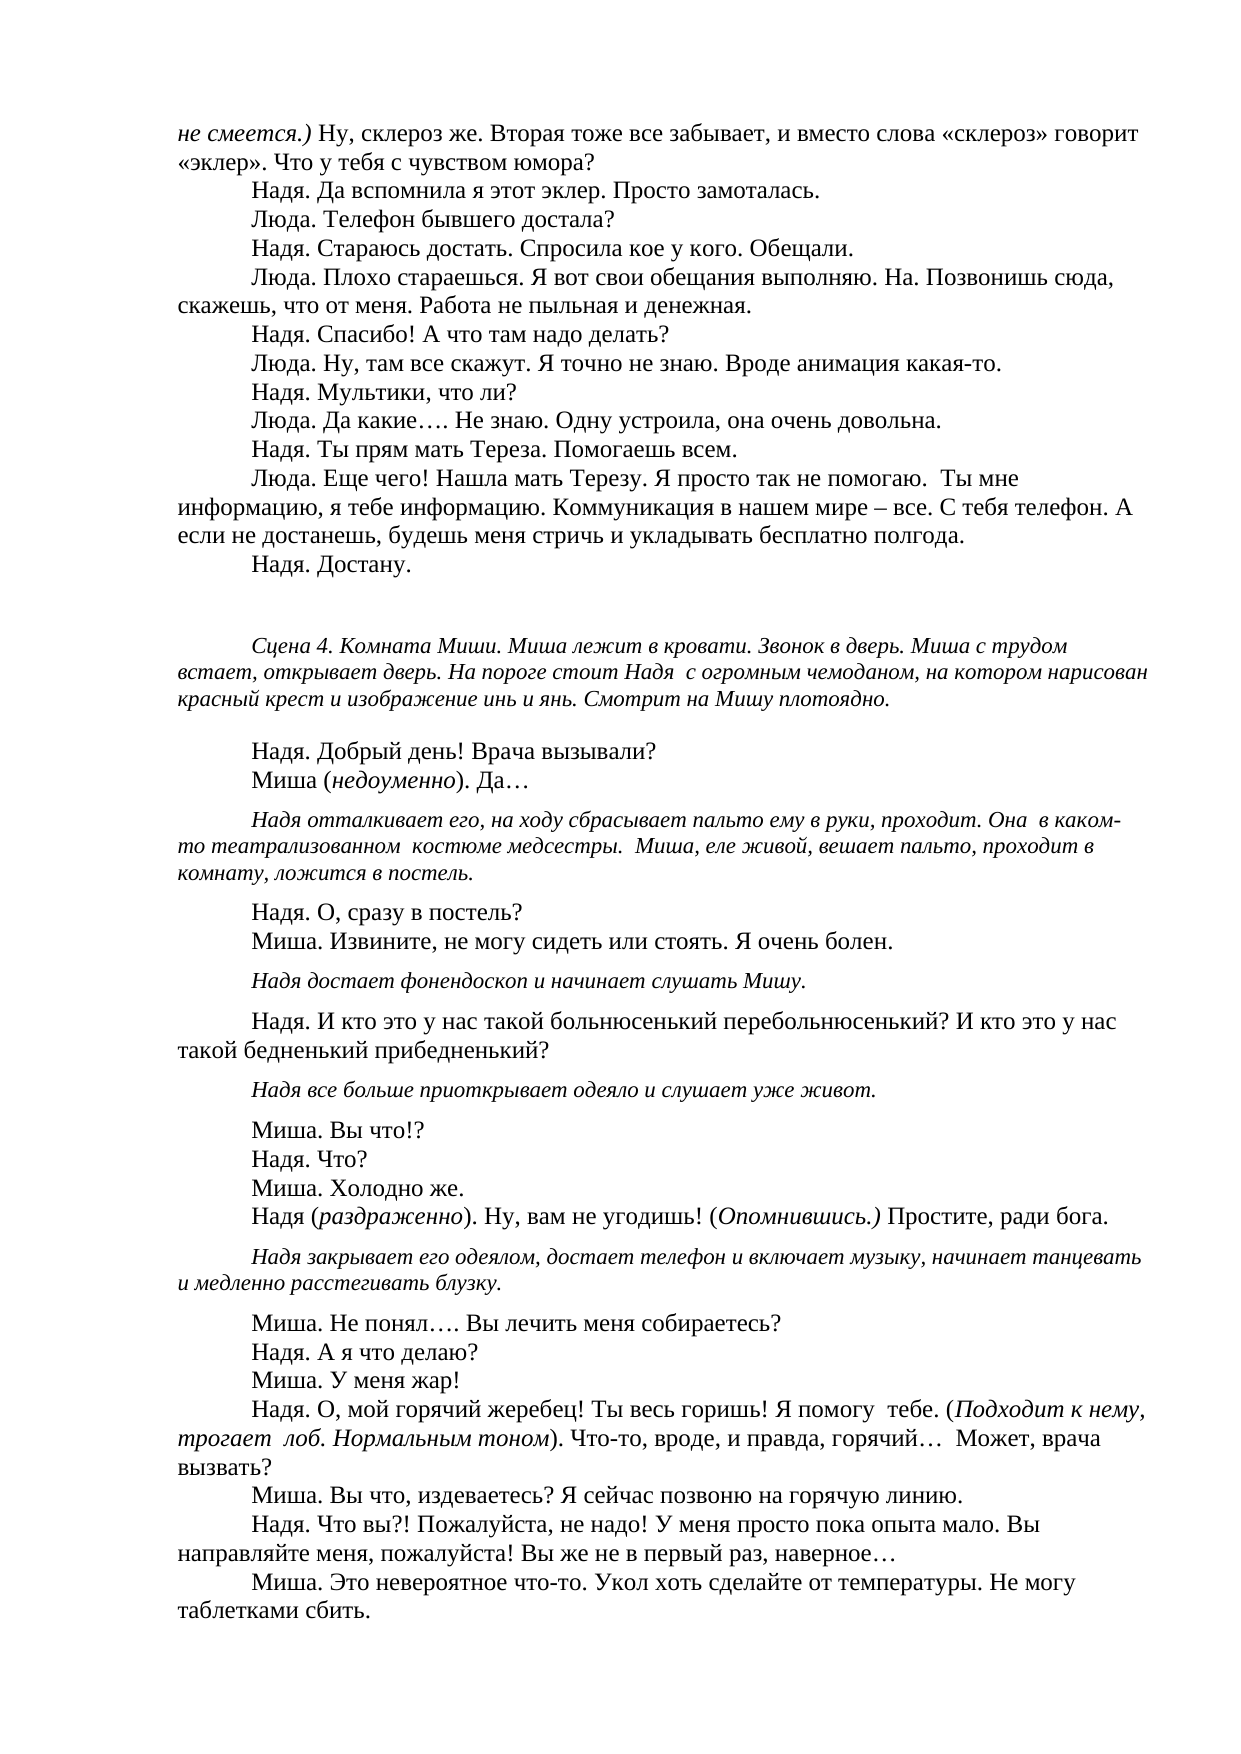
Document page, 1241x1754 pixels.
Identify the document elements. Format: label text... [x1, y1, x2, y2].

text Миша. Не понял…. Вы лечить меня собираетесь? [177, 1308, 1152, 1337]
text Надя. Мультики, что ли? [177, 377, 1152, 406]
text Надя. Да вспомнила я этот эклер. Просто замоталась. [177, 176, 1152, 204]
text Миша. Извините, не могу сидеть или стоять. Я очень болен. [177, 926, 1152, 955]
text Надя достает фонендоскоп и начинает слушать Мишу. [177, 967, 1152, 994]
text Надя. Спасибо! А что там надо делать? [177, 319, 1152, 348]
text Надя закрывает его одеялом, достает телефон и включает музыку, начинает танцевать и медленно расстегивать блузку. [177, 1243, 1152, 1295]
text Миша. Это невероятное что-то. Укол хоть сделайте от температуры. Не могу таблетками сбить. [177, 1567, 1152, 1624]
text Люда. Телефон бывшего достала? [177, 204, 1152, 233]
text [177, 118, 1152, 176]
text Надя. Что вы?! Пожалуйста, не надо! У меня просто пока опыта мало. Вы направляйте меня, пожалуйста! Вы же не в первый раз, наверное… [177, 1509, 1152, 1567]
text Надя. Добрый день! Врача вызывали? [177, 736, 1152, 765]
text Люда. Еще чего! Нашла мать Терезу. Я просто так не помогаю. Ты мне информацию, я тебе информацию. Коммуникация в нашем мире – все. С тебя телефон. А если не достанешь, будешь меня стричь и укладывать бесплатно полгода. [177, 463, 1152, 549]
text Надя. И кто это у нас такой больнюсенький перебольнюсенький? И кто это у нас такой бедненький прибедненький? [177, 1006, 1152, 1064]
text Надя отталкивает его, на ходу сбрасывает пальто ему в руки, проходит. Она в каком-то театрализованном костюме медсестры. Миша, еле живой, вешает пальто, проходит в комнату, ложится в постель. [177, 806, 1152, 885]
text Миша. Холодно же. [177, 1173, 1152, 1201]
text Сцена 4. Комната Миши. Миша лежит в кровати. Звонок в дверь. Миша с трудом встает, открывает дверь. На пороге стоит Надя с огромным чемоданом, на котором нарисован красный крест и изображение инь и янь. Смотрит на Мишу плотоядно. [177, 632, 1152, 711]
text Надя. А я что делаю? [177, 1337, 1152, 1365]
text Миша (недоуменно). Да… [177, 765, 1152, 793]
text Миша. Вы что, издеваетесь? Я сейчас позвоню на горячую линию. [177, 1480, 1152, 1509]
text Надя. Ты прям мать Тереза. Помогаешь всем. [177, 434, 1152, 463]
text Люда. Да какие…. Не знаю. Одну устроила, она очень довольна. [177, 406, 1152, 434]
text Миша. Вы что!? [177, 1115, 1152, 1144]
text Надя. Стараюсь достать. Спросила кое у кого. Обещали. [177, 233, 1152, 262]
text Надя. О, сразу в постель? [177, 897, 1152, 926]
text Миша. У меня жар! [177, 1365, 1152, 1394]
text Надя. О, мой горячий жеребец! Ты весь горишь! Я помогу тебе. (Подходит к нему, трогает лоб. Нормальным тоном). Что-то, вроде, и правда, горячий… Может, врача вызвать? [177, 1394, 1152, 1480]
text Люда. Ну, там все скажут. Я точно не знаю. Вроде анимация какая-то. [177, 348, 1152, 377]
text Надя. Что? [177, 1144, 1152, 1173]
text Надя (раздраженно). Ну, вам не угодишь! (Опомнившись.) Простите, ради бога. [177, 1201, 1152, 1230]
text Надя все больше приоткрывает одеяло и слушает уже живот. [177, 1076, 1152, 1103]
text Люда. Плохо стараешься. Я вот свои обещания выполняю. На. Позвонишь сюда, скажешь, что от меня. Работа не пыльная и денежная. [177, 262, 1152, 319]
text Надя. Достану. [177, 549, 1152, 578]
